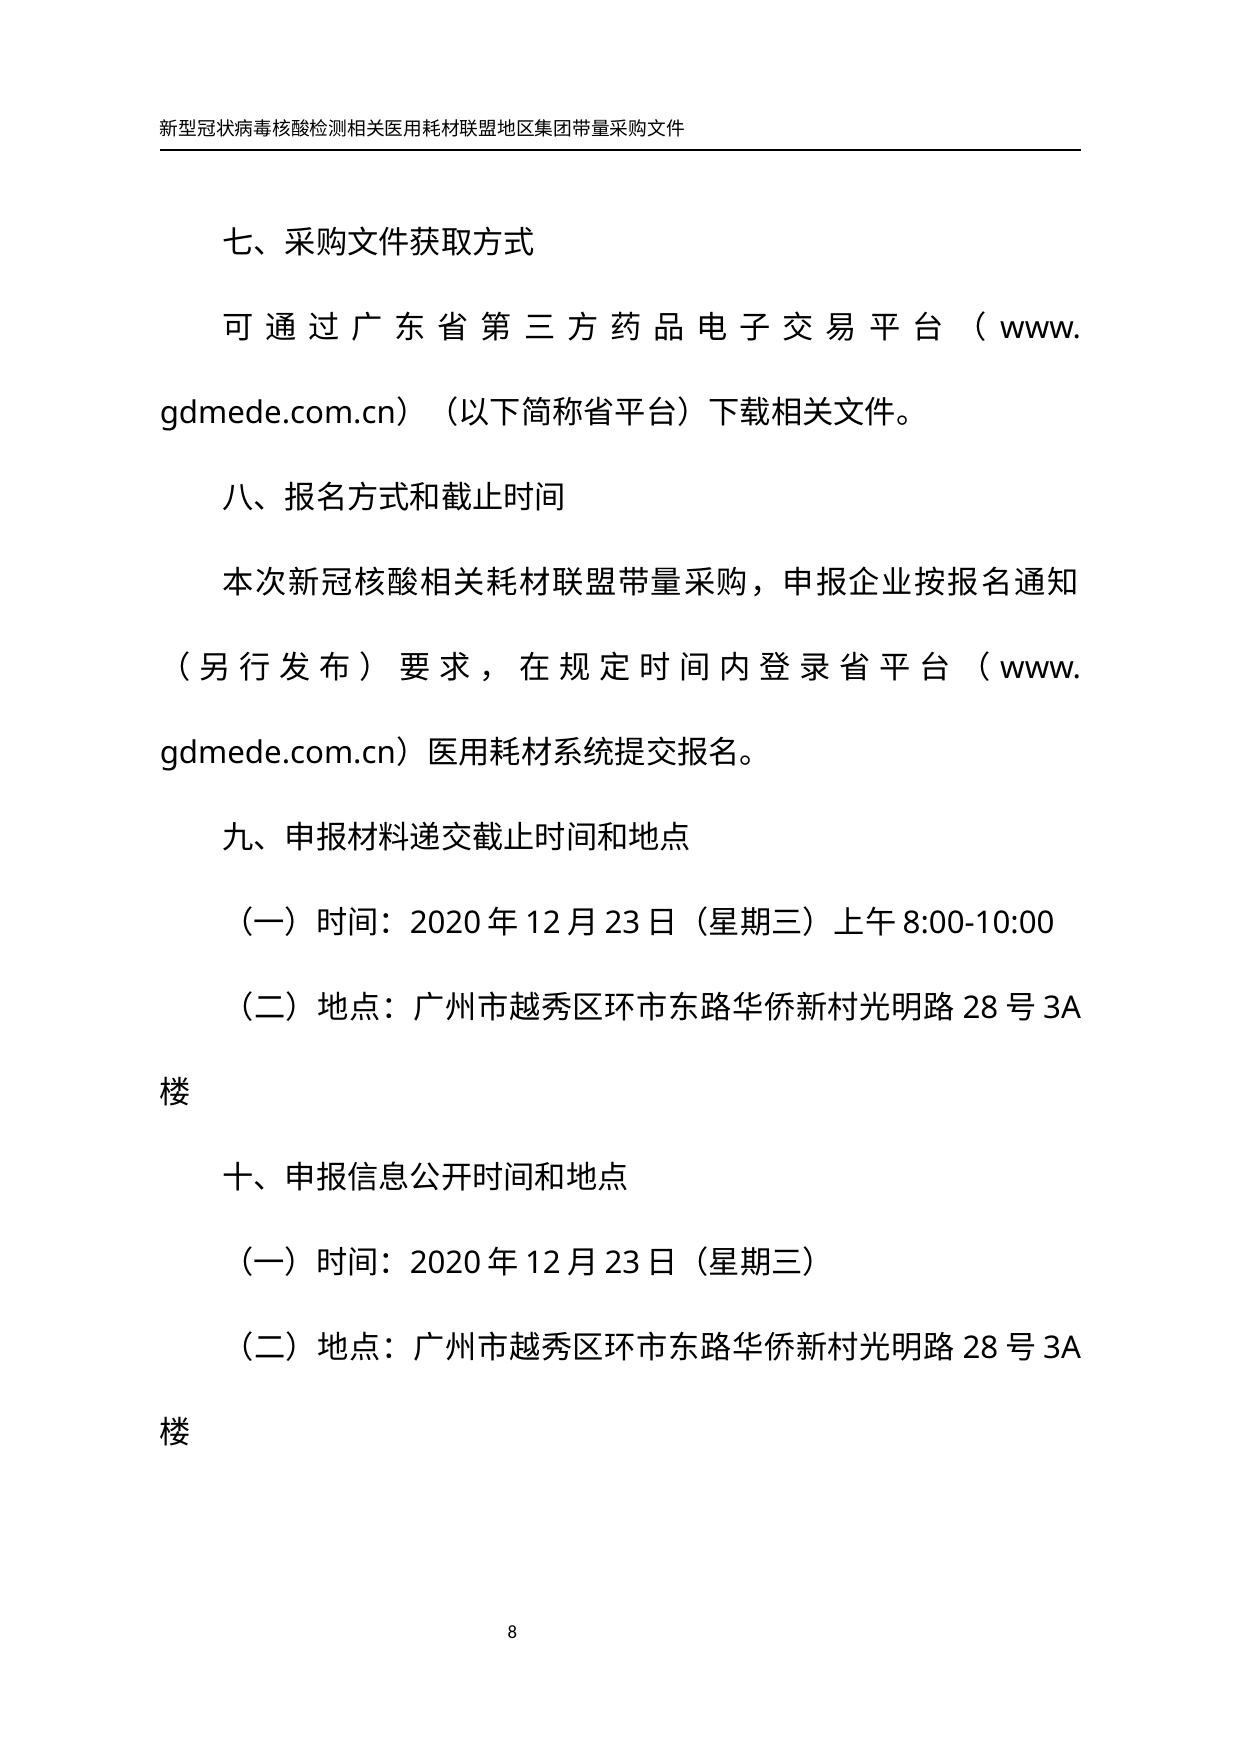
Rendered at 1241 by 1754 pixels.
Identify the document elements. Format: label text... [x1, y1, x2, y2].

subtitle 九、申报材料递交截止时间和地点 [159, 792, 1081, 877]
subtitle 七、采购文件获取方式 [159, 197, 1081, 282]
text 可通过广东省第三方药品电子交易平台（www. gdmede.com.cn）（以下简称省平台）下载相关文件。 [159, 282, 1081, 452]
text （二）地点：广州市越秀区环市东路华侨新村光明路28号3A楼 [159, 1302, 1081, 1472]
text （一）时间：2020年12月23日（星期三）上午8:00-10:00 [159, 877, 1081, 962]
text 十、申报信息公开时间和地点 [159, 1132, 1081, 1217]
text 本次新冠核酸相关耗材联盟带量采购，申报企业按报名通知（另行发布）要求，在规定时间内登录省平台（www. gdmede.com.cn）医用耗材系统提交报名。 [159, 537, 1081, 792]
subtitle 八、报名方式和截止时间 [159, 452, 1081, 537]
text （二）地点：广州市越秀区环市东路华侨新村光明路28号3A楼 [159, 962, 1081, 1132]
text （一）时间：2020年12月23日（星期三） [159, 1217, 1081, 1302]
